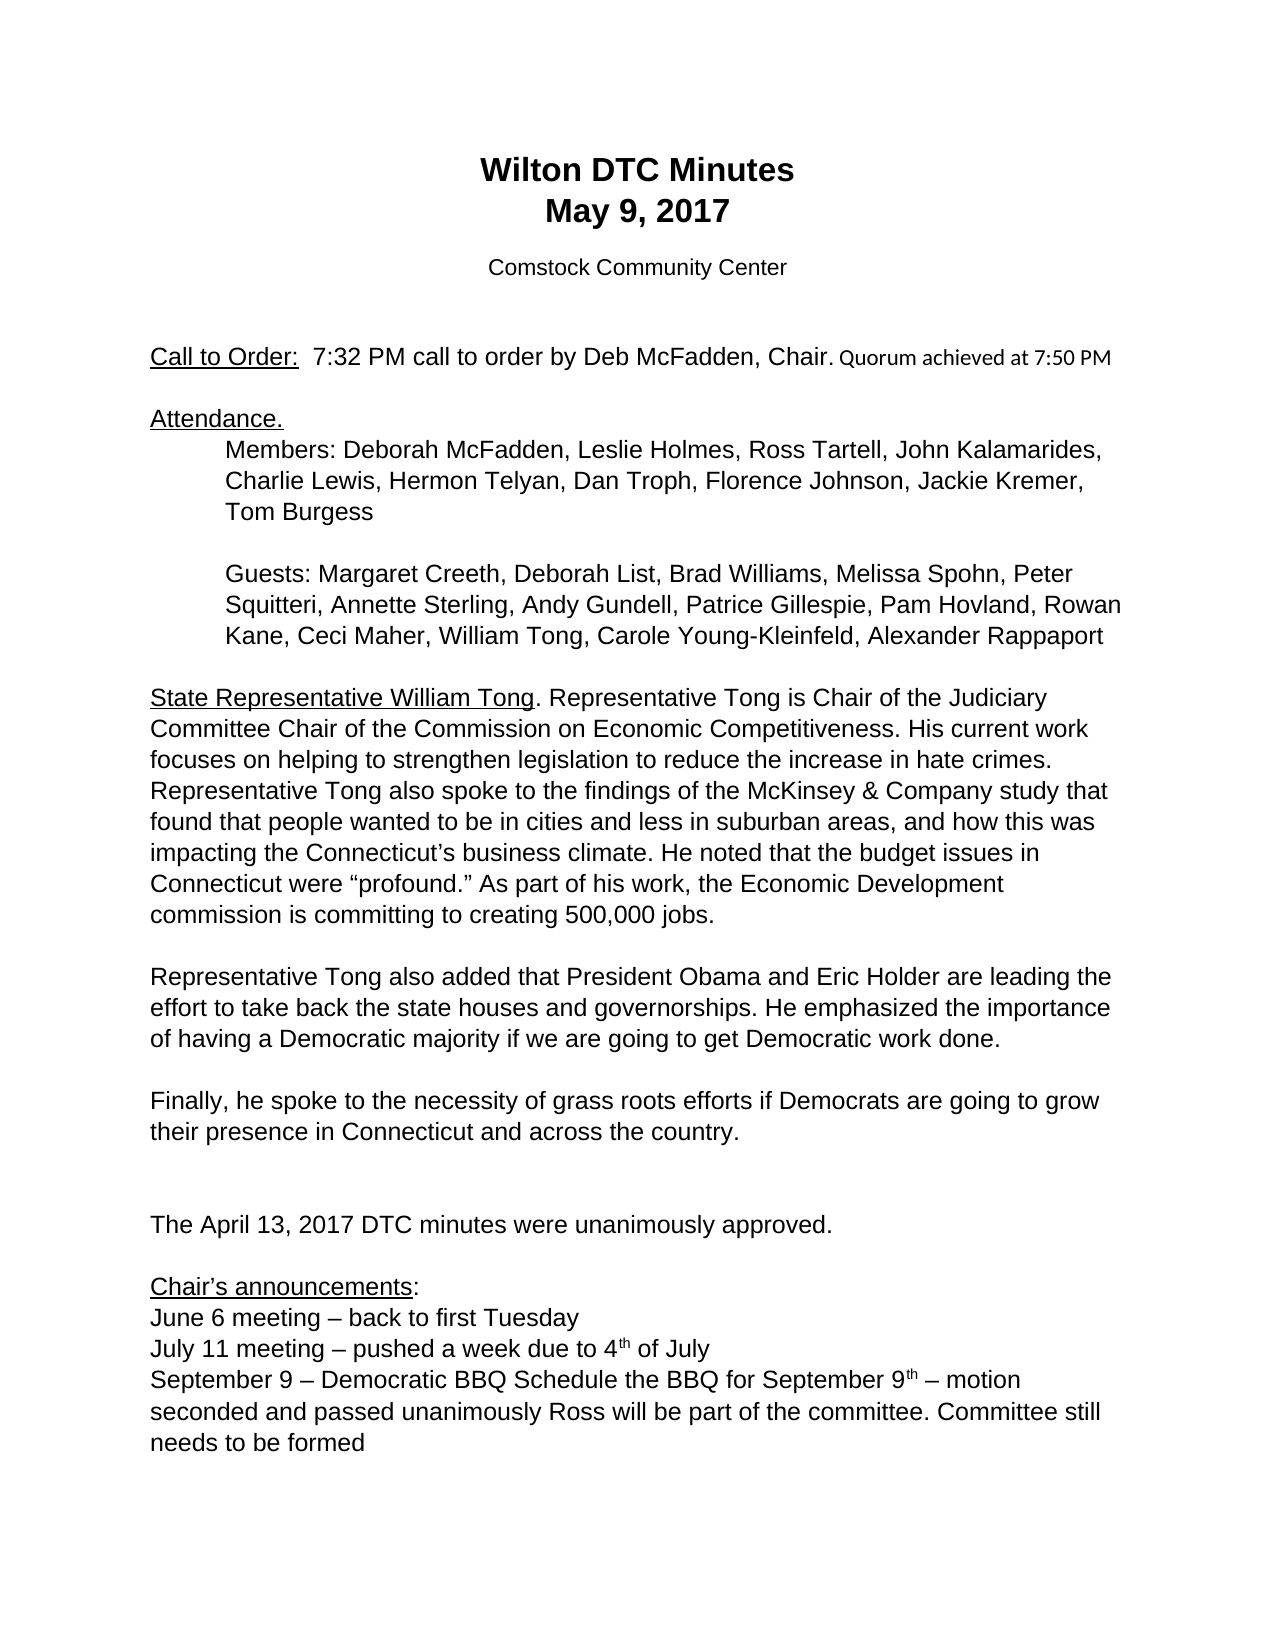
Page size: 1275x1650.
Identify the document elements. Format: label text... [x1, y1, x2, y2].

text Comstock Community Center [150, 253, 1125, 280]
text Guests: Margaret Creeth, Deborah List, Brad Williams, Melissa Spohn, Peter Squitteri, Annette Sterling, Andy Gundell, Patrice Gillespie, Pam Hovland, Rowan Kane, Ceci Maher, William Tong, Carole Young-Kleinfeld, Alexander Rappaport [225, 559, 1125, 650]
text July 11 meeting – pushed a week due to 4th of July [150, 1334, 1125, 1363]
text Chair’s announcements: [150, 1272, 1125, 1301]
text September 9 – Democratic BBQ Schedule the BBQ for September 9th – motion seconded and passed unanimously Ross will be part of the committee. Committee still needs to be formed [150, 1366, 1125, 1456]
text Wilton DTC Minutes [150, 150, 1125, 188]
text State Representative William Tong. Representative Tong is Chair of the Judiciary Committee Chair of the Commission on Economic Competitiveness. His current work focuses on helping to strengthen legislation to reduce the increase in hate crimes. Representative Tong also spoke to the findings of the McKinsey & Company study that found that people wanted to be in cities and less in suburban areas, and how this was impacting the Connecticut’s business climate. He noted that the budget issues in Connecticut were “profound.” As part of his work, the Economic Development commission is committing to creating 500,000 jobs. [150, 683, 1125, 929]
text Call to Order: 7:32 PM call to order by Deb McFadden, Chair. Quorum achieved at 7:50 PM [150, 342, 1125, 372]
text May 9, 2017 [150, 191, 1125, 230]
text Finally, he spoke to the necessity of grass roots efforts if Democrats are going to grow their presence in Connecticut and across the country. [150, 1086, 1125, 1146]
text The April 13, 2017 DTC minutes were unanimously approved. [150, 1210, 1125, 1239]
text Members: Deborah McFadden, Leslie Holmes, Ross Tartell, John Kalamarides, Charlie Lewis, Hermon Telyan, Dan Troph, Florence Johnson, Jackie Kremer, Tom Burgess [225, 435, 1125, 526]
text Representative Tong also added that President Obama and Eric Holder are leading the effort to take back the state houses and governorships. He emphasized the importance of having a Democratic majority if we are going to get Democratic work done. [150, 962, 1125, 1053]
text Attendance. [150, 404, 1125, 433]
text June 6 meeting – back to first Tuesday [150, 1303, 1125, 1332]
